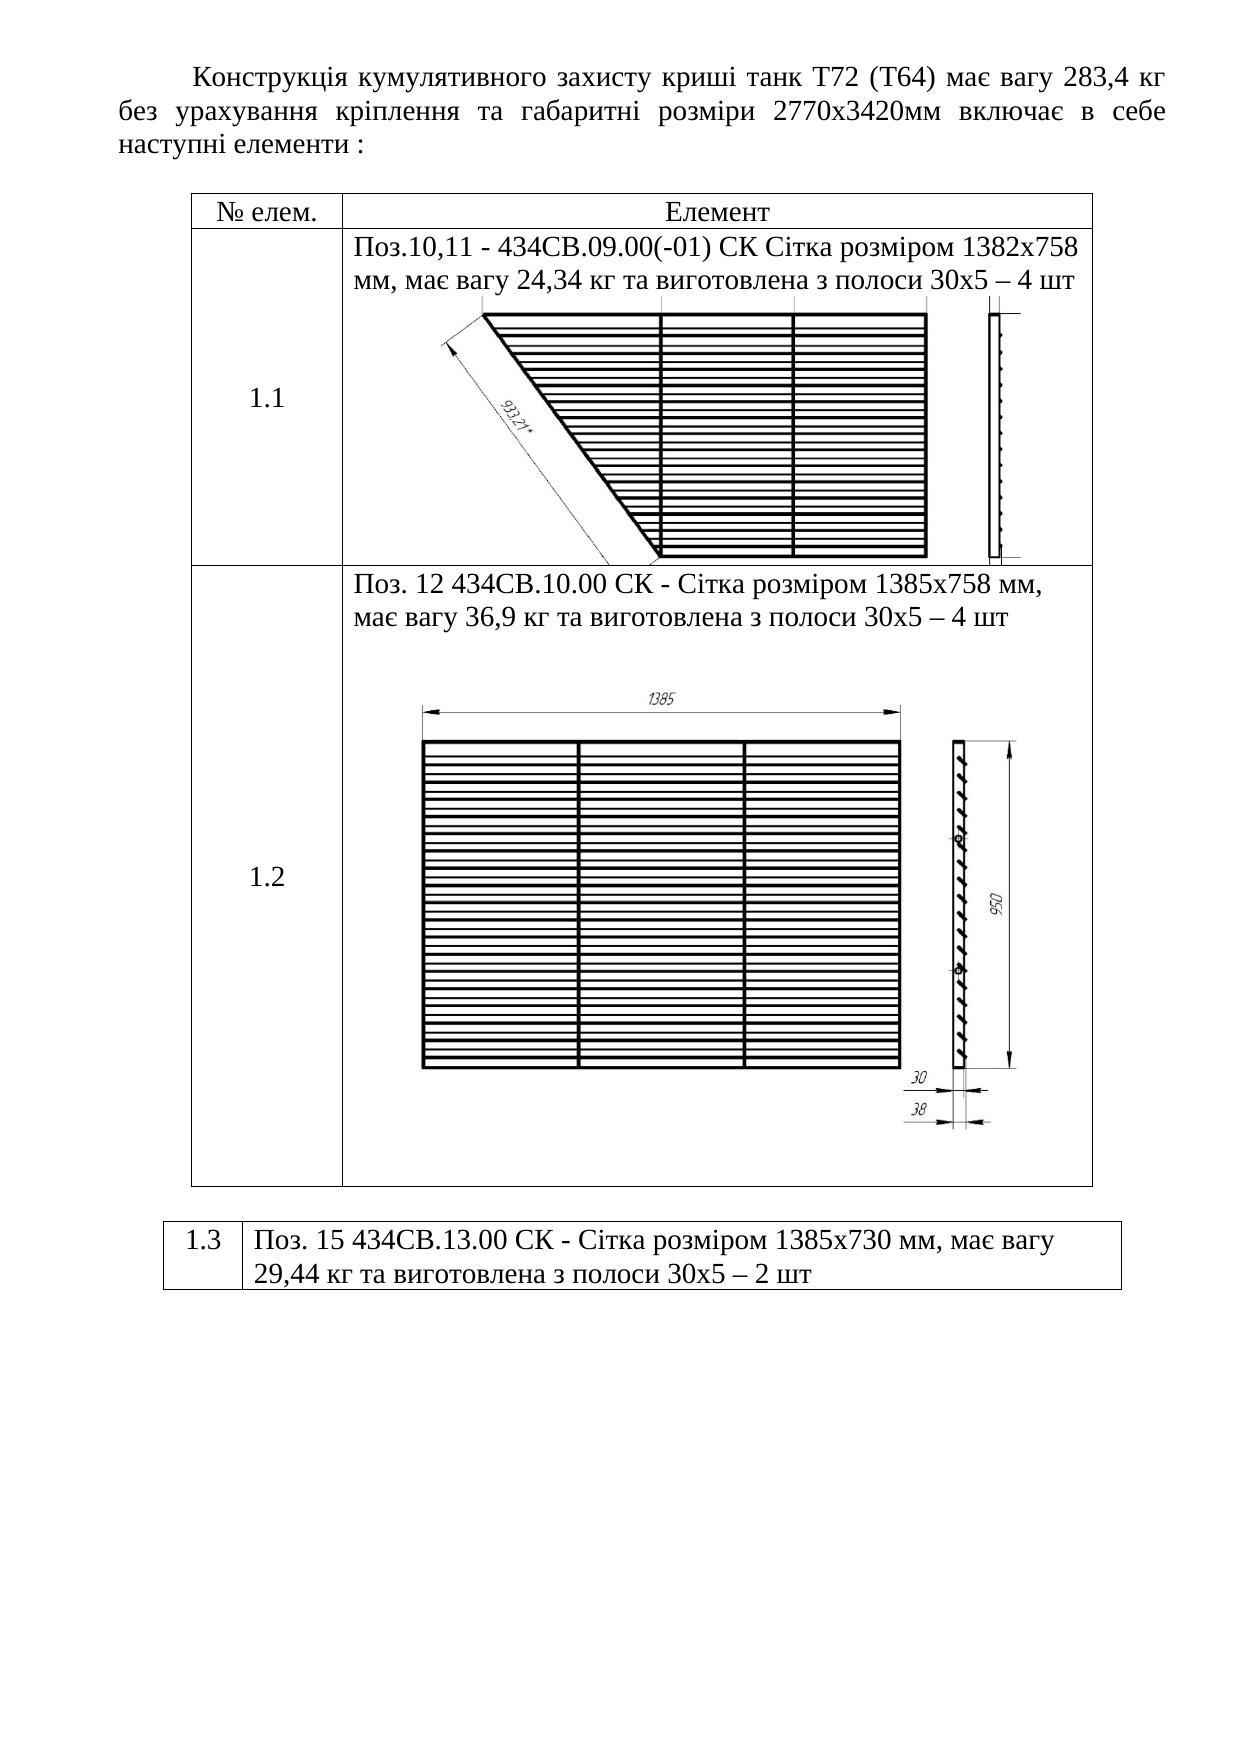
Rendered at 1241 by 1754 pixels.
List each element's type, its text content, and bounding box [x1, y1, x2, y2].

table_cell 1.1 [192, 229, 342, 565]
text Конструкція кумулятивного захисту криші танк Т72 (Т64) має вагу 283,4 кг без урахування кріплення та габаритні розміри 2770х3420мм включає в себе наступні елементи : [118, 59, 1167, 160]
table_cell Поз. 12 434СВ.10.00 СК - Сітка розміром 1385х758 мм, має вагу 36,9 кг та виготовлена з полоси 30х5 – 4 шт [343, 566, 1092, 1186]
table_header Елемент [343, 194, 1092, 228]
table_cell 1.2 [192, 566, 342, 1186]
picture [400, 666, 1035, 1153]
table_header № елем. [192, 194, 342, 228]
table_header 1.3 [164, 1222, 242, 1289]
table_cell Поз.10,11 - 434СВ.09.00(-01) СК Сітка розміром 1382х758 мм, має вагу 24,34 кг та виготовлена з полоси 30х5 – 4 шт [343, 229, 1092, 565]
table_header Поз. 15 434СВ.13.00 СК - Сітка розміром 1385х730 мм, має вагу 29,44 кг та виготовлена з полоси 30х5 – 2 шт [243, 1222, 1121, 1289]
picture [414, 296, 1021, 565]
